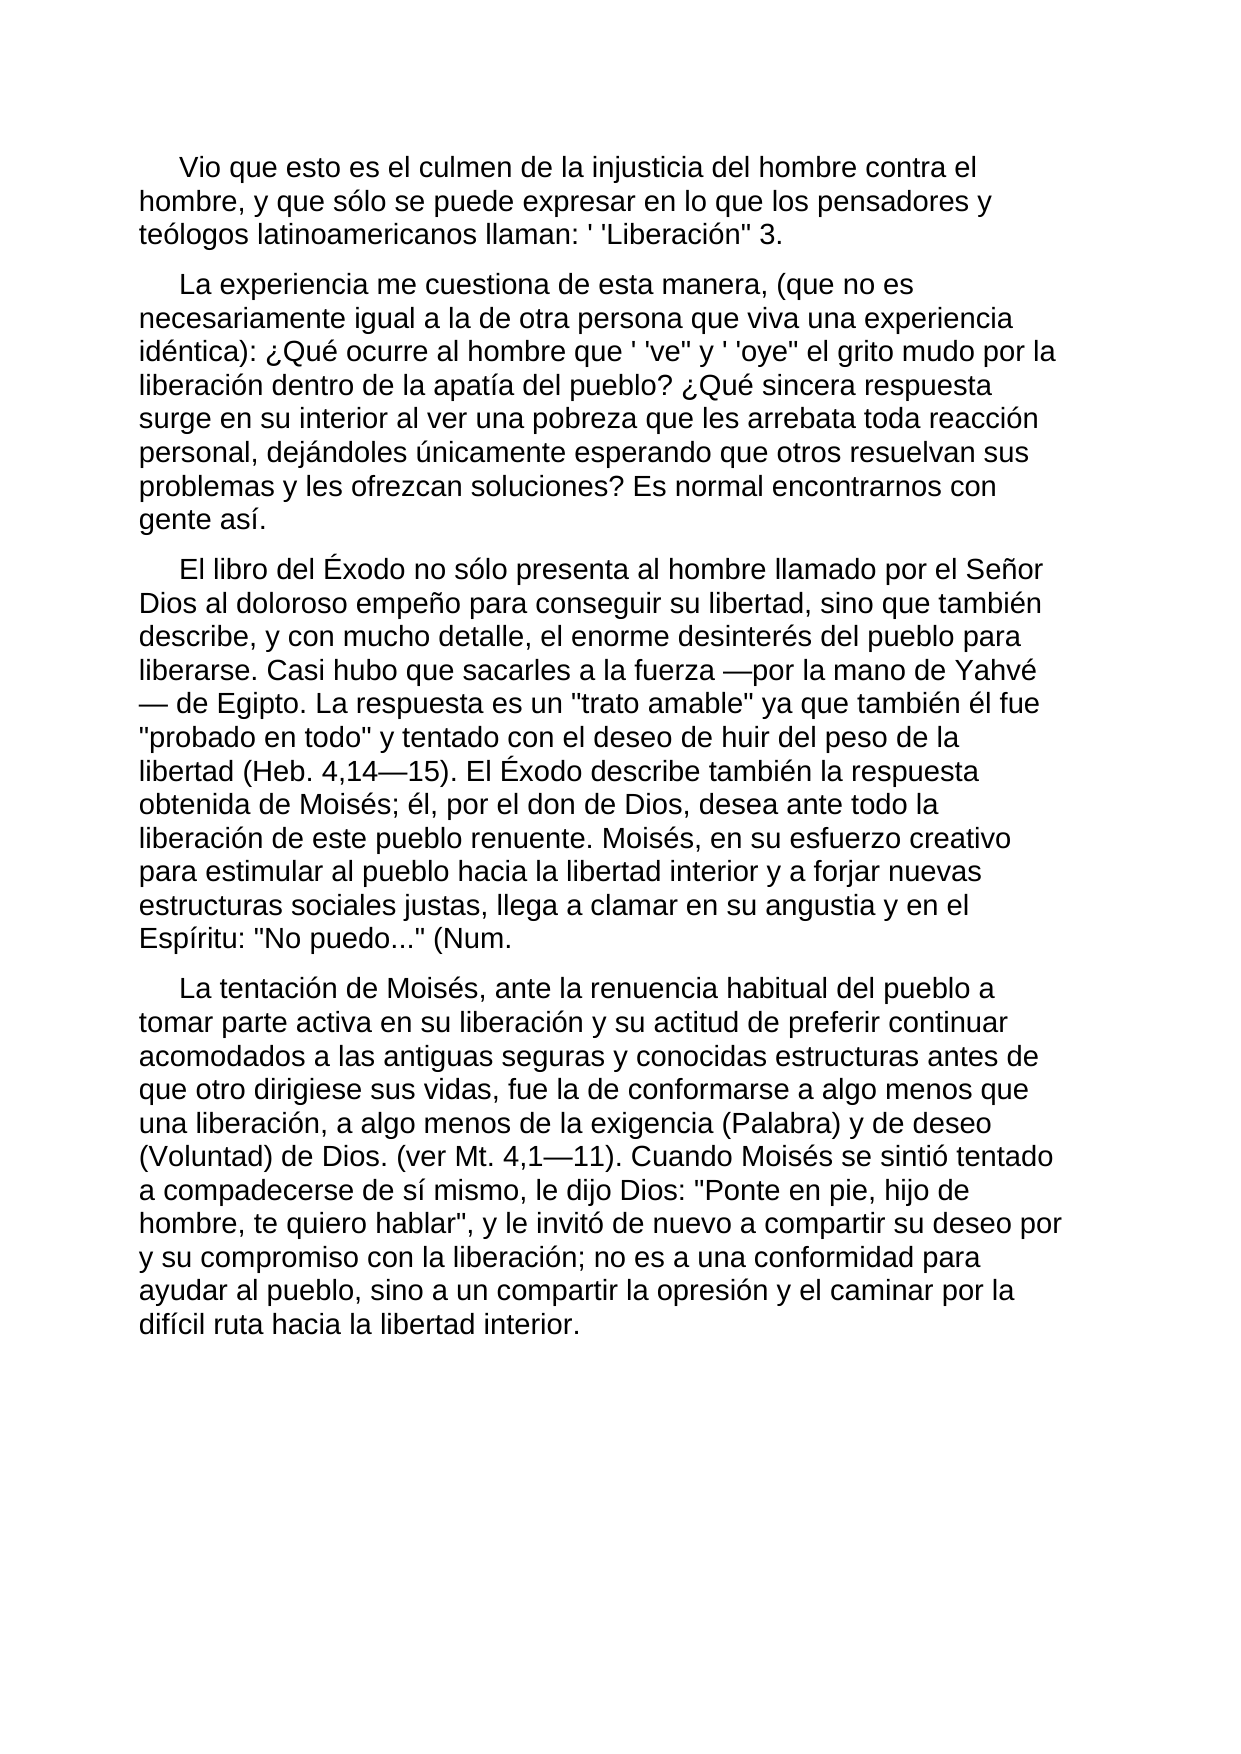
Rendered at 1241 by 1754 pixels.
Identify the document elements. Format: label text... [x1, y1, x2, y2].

text La tentación de Moisés, ante la renuencia habitual del pueblo a tomar parte activa en su liberación y su actitud de preferir continuar acomodados a las antiguas seguras y conocidas estructuras antes de que otro dirigiese sus vidas, fue la de conformarse a algo menos que una liberación, a algo menos de la exigencia (Palabra) y de deseo (Voluntad) de Dios. (ver Mt. 4,1—11). Cuando Moisés se sintió tentado a compadecerse de sí mismo, le dijo Dios: "Ponte en pie, hijo de hombre, te quiero hablar", y le invitó de nuevo a compartir su deseo por y su compromiso con la liberación; no es a una conformidad para ayudar al pueblo, sino a un compartir la opresión y el caminar por la difícil ruta hacia la libertad interior. [139, 971, 1064, 1340]
text El libro del Éxodo no sólo presenta al hombre llamado por el Señor Dios al doloroso empeño para conseguir su libertad, sino que también describe, y con mucho detalle, el enorme desinterés del pueblo para liberarse. Casi hubo que sacarles a la fuerza —por la mano de Yahvé— de Egipto. La respuesta es un "trato amable" ya que también él fue "probado en todo" y tentado con el deseo de huir del peso de la libertad (Heb. 4,14—15). El Éxodo describe también la respuesta obtenida de Moisés; él, por el don de Dios, desea ante todo la liberación de este pueblo renuente. Moisés, en su esfuerzo creativo para estimular al pueblo hacia la libertad interior y a forjar nuevas estructuras sociales justas, llega a clamar en su angustia y en el Espíritu: "No puedo..." (Num. [139, 552, 1064, 955]
text La experiencia me cuestiona de esta manera, (que no es necesariamente igual a la de otra persona que viva una experiencia idéntica): ¿Qué ocurre al hombre que ' 've" y ' 'oye" el grito mudo por la liberación dentro de la apatía del pueblo? ¿Qué sincera respuesta surge en su interior al ver una pobreza que les arrebata toda reacción personal, dejándoles únicamente esperando que otros resuelvan sus problemas y les ofrezcan soluciones? Es normal encontrarnos con gente así. [139, 267, 1064, 536]
text Vio que esto es el culmen de la injusticia del hombre contra el hombre, y que sólo se puede expresar en lo que los pensadores y teólogos latinoamericanos llaman: ' 'Liberación" 3. [139, 150, 1064, 251]
